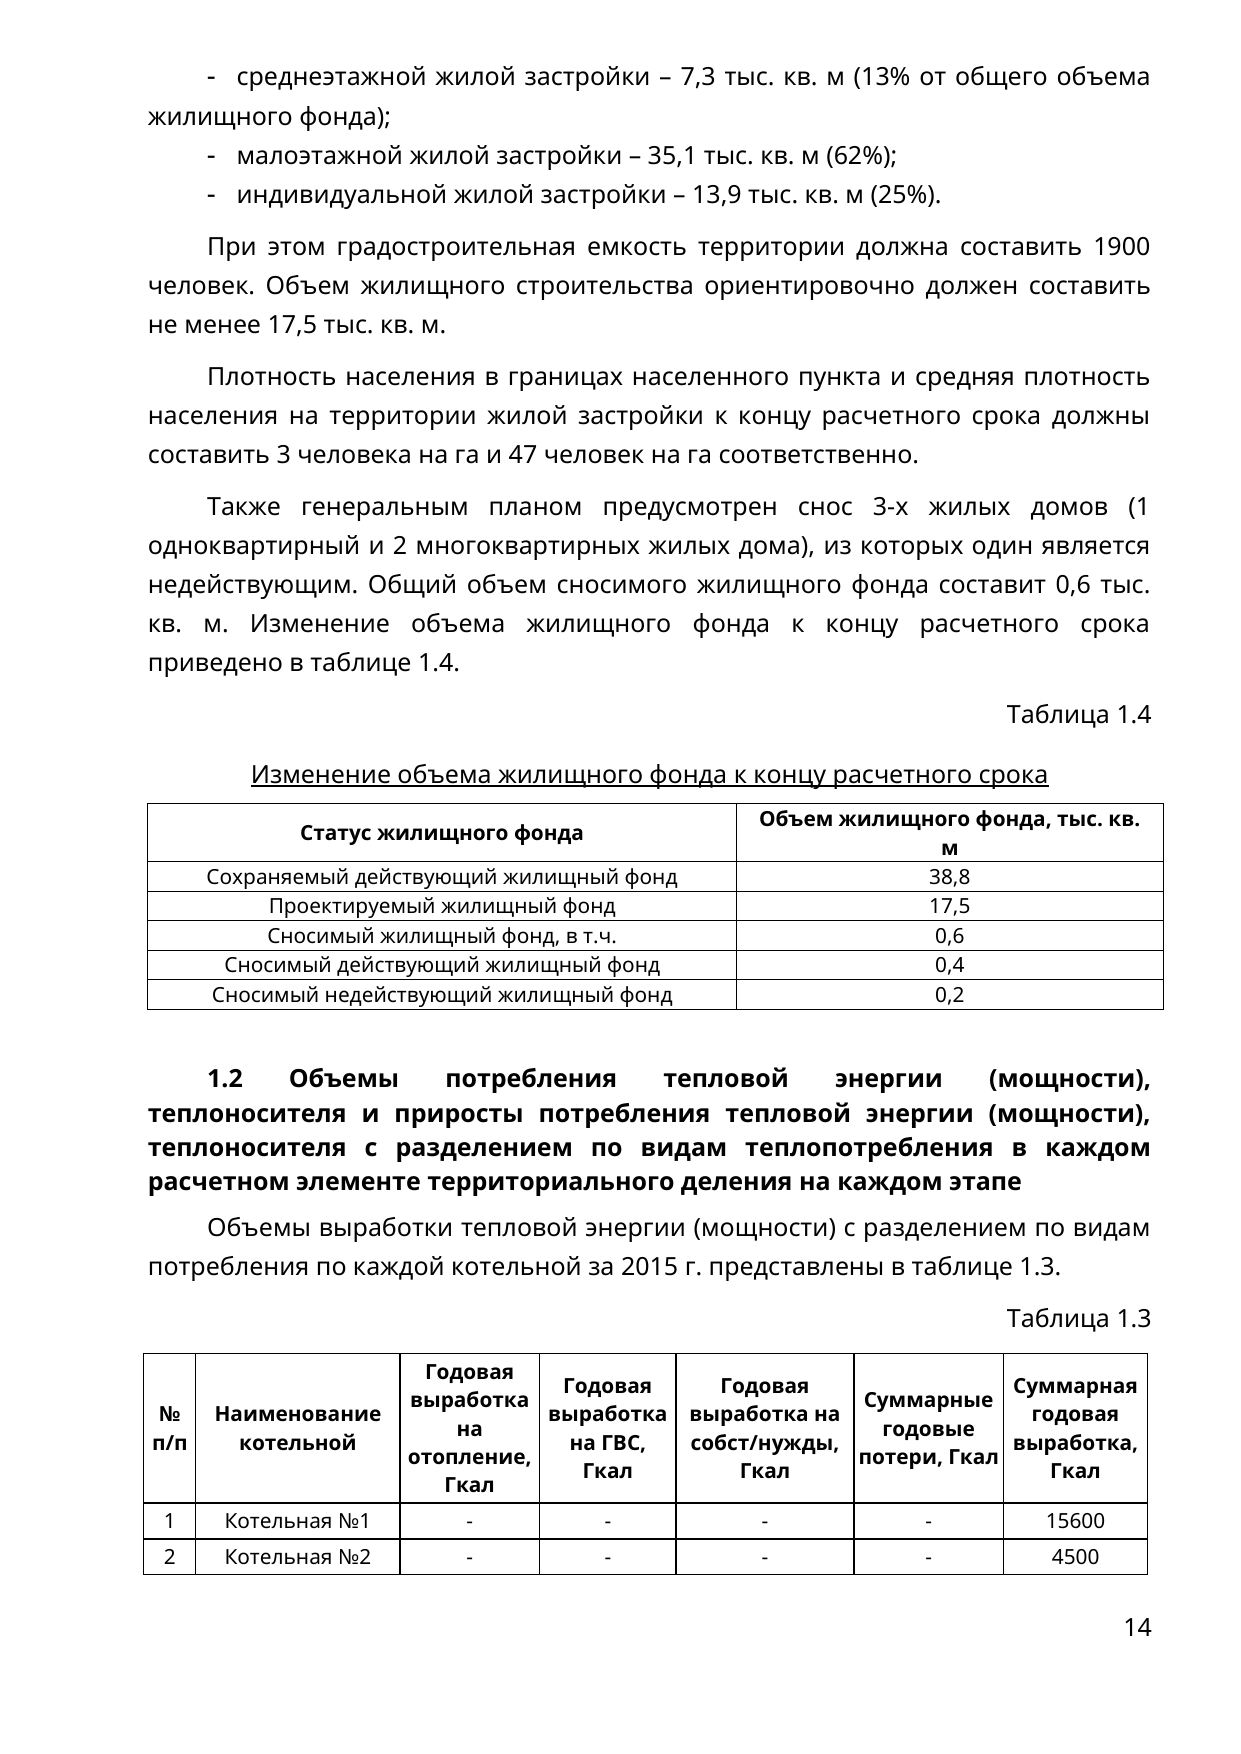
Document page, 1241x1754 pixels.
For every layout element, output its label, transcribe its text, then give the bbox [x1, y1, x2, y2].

text При этом градостроительная емкость территории должна составить 1900 человек. Объем жилищного строительства ориентировочно должен составить не менее 17,5 тыс. кв. м. [148, 228, 1152, 341]
table_cell 38,8 [737, 862, 1163, 891]
table_cell - [401, 1540, 539, 1574]
table_cell Сохраняемый действующий жилищный фонд [148, 862, 736, 891]
list малоэтажной жилой застройки – 35,1 тыс. кв. м (62%); [148, 137, 1152, 171]
list среднеэтажной жилой застройки – 7,3 тыс. кв. м (13% от общего объема жилищного фонда); [148, 59, 1152, 132]
table_cell - [855, 1504, 1003, 1538]
table_cell Котельная №1 [196, 1504, 399, 1538]
text Таблица 1.3 [148, 1301, 1152, 1335]
table_header Статус жилищного фонда [148, 804, 736, 861]
text Изменение объема жилищного фонда к концу расчетного срока [148, 757, 1152, 791]
table_cell Сносимый жилищный фонд, в т.ч. [148, 921, 736, 949]
table_cell 0,2 [737, 980, 1163, 1008]
table_cell Сносимый недействующий жилищный фонд [148, 980, 736, 1008]
table_header Годовая выработка на собст/нужды, Гкал [677, 1354, 853, 1502]
table_cell - [401, 1504, 539, 1538]
table_cell Котельная №2 [196, 1540, 399, 1574]
table_cell - [540, 1504, 675, 1538]
text Плотность населения в границах населенного пункта и средняя плотность населения на территории жилой застройки к концу расчетного срока должны составить 3 человека на га и 47 человек на га соответственно. [148, 358, 1152, 471]
table_header Суммарные годовые потери, Гкал [855, 1354, 1003, 1502]
table_cell 15600 [1004, 1504, 1147, 1538]
table_cell - [677, 1540, 853, 1574]
table_cell Сносимый действующий жилищный фонд [148, 951, 736, 979]
table_cell 0,4 [737, 951, 1163, 979]
text Также генеральным планом предусмотрен снос 3-х жилых домов (1 одноквартирный и 2 многоквартирных жилых дома), из которых один является недействующим. Общий объем сносимого жилищного фонда составит 0,6 тыс. кв. м. Изменение объема жилищного фонда к концу расчетного срока приведено в таблице 1.4. [148, 488, 1152, 679]
table_cell 17,5 [737, 892, 1163, 920]
table_header Объем жилищного фонда, тыс. кв. м [737, 804, 1163, 861]
table_cell 2 [144, 1540, 195, 1574]
table_cell 0,6 [737, 921, 1163, 949]
table_cell - [855, 1540, 1003, 1574]
table_cell - [540, 1540, 675, 1574]
list индивидуальной жилой застройки – 13,9 тыс. кв. м (25%). [148, 177, 1152, 211]
table_cell Проектируемый жилищный фонд [148, 892, 736, 920]
subtitle 1.2 Объемы потребления тепловой энергии (мощности), теплоносителя и приросты потребления тепловой энергии (мощности), теплоносителя с разделением по видам теплопотребления в каждом расчетном элементе территориального деления на каждом этапе [148, 1061, 1152, 1197]
table_header Годовая выработка на отопление, Гкал [401, 1354, 539, 1502]
table_header Годовая выработка на ГВС, Гкал [540, 1354, 675, 1502]
table_header № п/п [144, 1354, 195, 1502]
table_cell 4500 [1004, 1540, 1147, 1574]
text Таблица 1.4 [148, 697, 1152, 731]
table_header Наименование котельной [196, 1354, 399, 1502]
table_header Суммарная годовая выработка, Гкал [1004, 1354, 1147, 1502]
table_cell 1 [144, 1504, 195, 1538]
text Объемы выработки тепловой энергии (мощности) с разделением по видам потребления по каждой котельной за 2015 г. представлены в таблице 1.3. [148, 1210, 1152, 1283]
table_cell - [677, 1504, 853, 1538]
